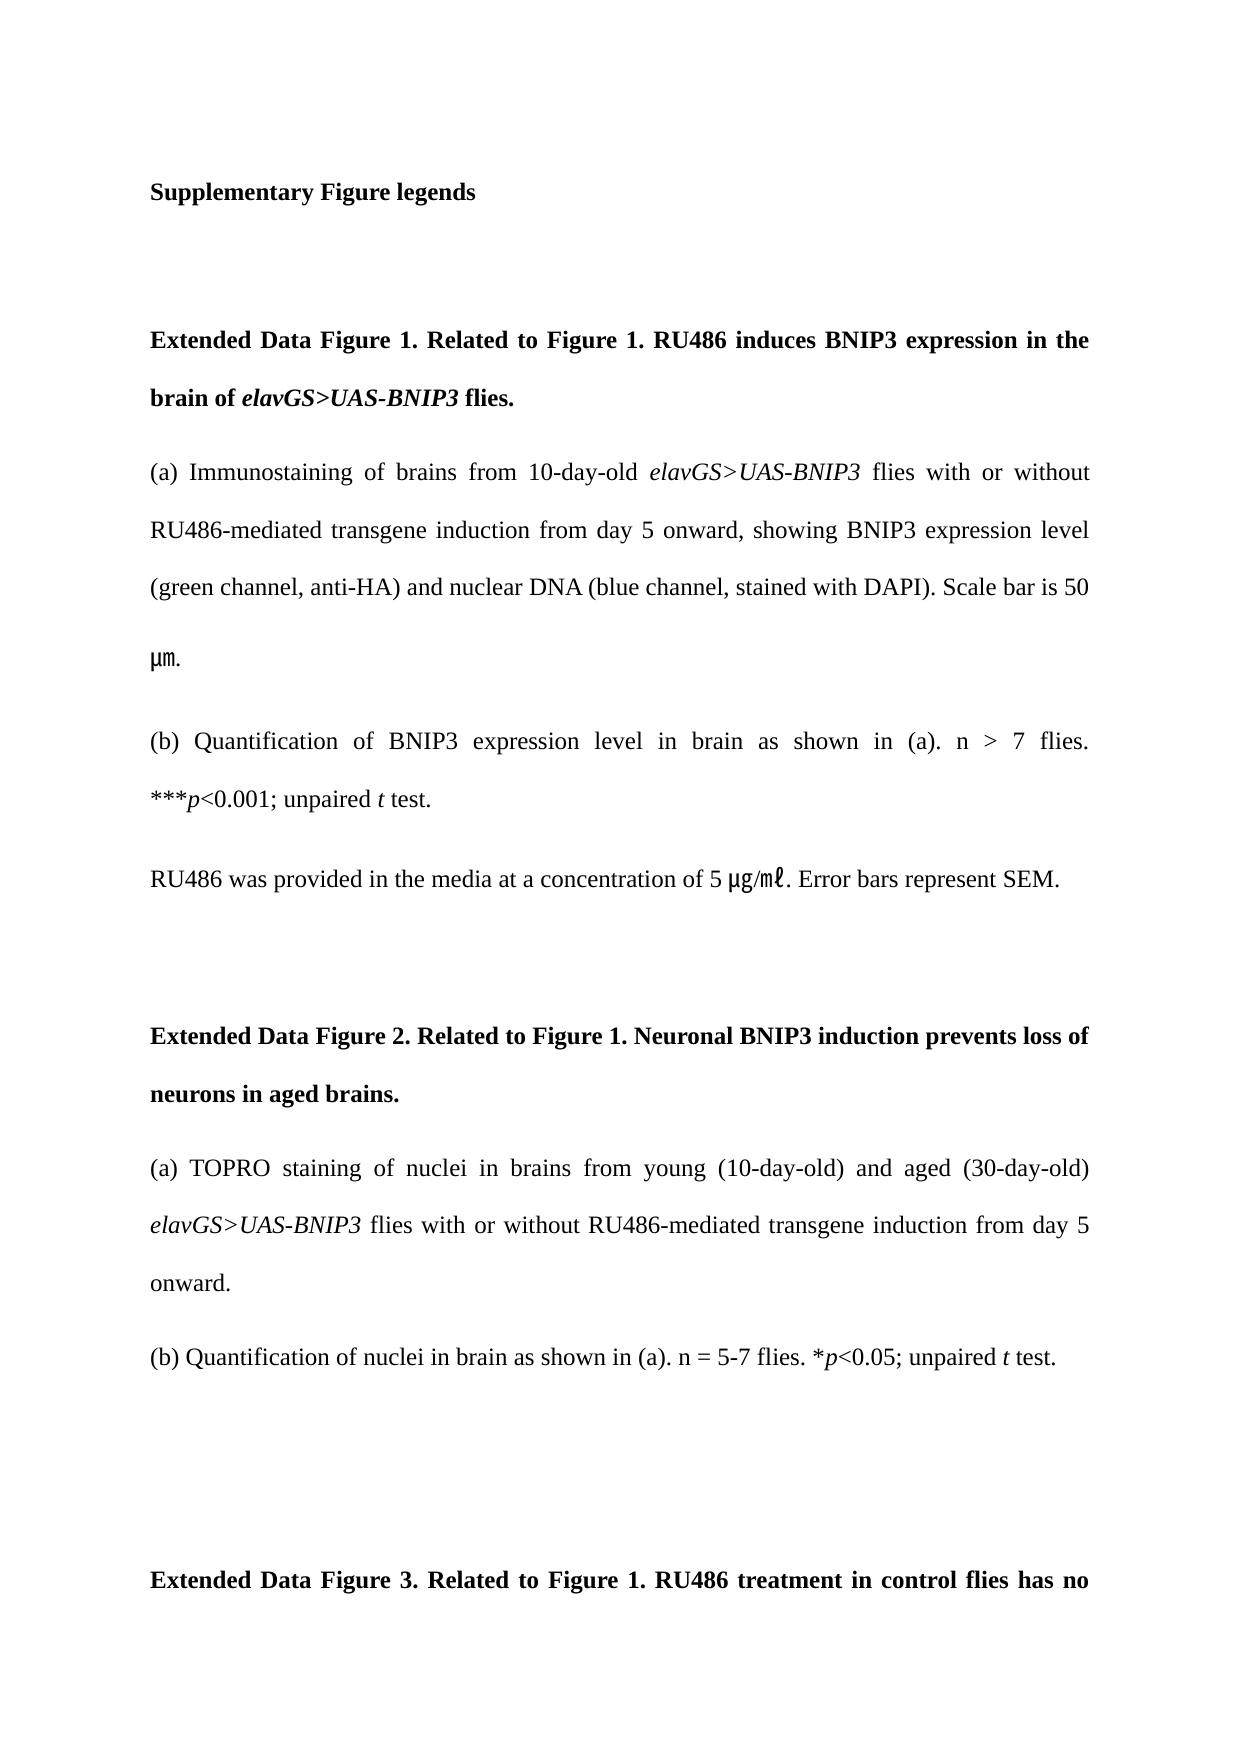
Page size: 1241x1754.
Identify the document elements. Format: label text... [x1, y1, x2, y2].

text (a) Immunostaining of brains from 10-day-old elavGS>UAS-BNIP3 flies with or without RU486-mediated transgene induction from day 5 onward, showing BNIP3 expression level (green channel, anti-HA) and nuclear DNA (blue channel, stained with DAPI). Scale bar is 50 ㎛. [150, 457, 1090, 673]
text Extended Data Figure 1. Related to Figure 1. RU486 induces BNIP3 expression in the brain of elavGS>UAS-BNIP3 flies. [150, 326, 1090, 412]
text (b) Quantification of BNIP3 expression level in brain as shown in (a). n > 7 flies. ***p<0.001; unpaired t test. [150, 726, 1090, 813]
text RU486 was provided in the media at a concentration of 5 ㎍/㎖. Error bars represent SEM. [150, 858, 1090, 894]
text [150, 1565, 1090, 1593]
text (a) TOPRO staining of nuclei in brains from young (10-day-old) and aged (30-day-old) elavGS>UAS-BNIP3 flies with or without RU486-mediated transgene induction from day 5 onward. [150, 1153, 1090, 1297]
text Supplementary Figure legends [150, 177, 1090, 206]
text Extended Data Figure 2. Related to Figure 1. Neuronal BNIP3 induction prevents loss of neurons in aged brains. [150, 1021, 1090, 1108]
text (b) Quantification of nuclei in brain as shown in (a). n = 5-7 flies. *p<0.05; unpaired t test. [150, 1342, 1090, 1371]
